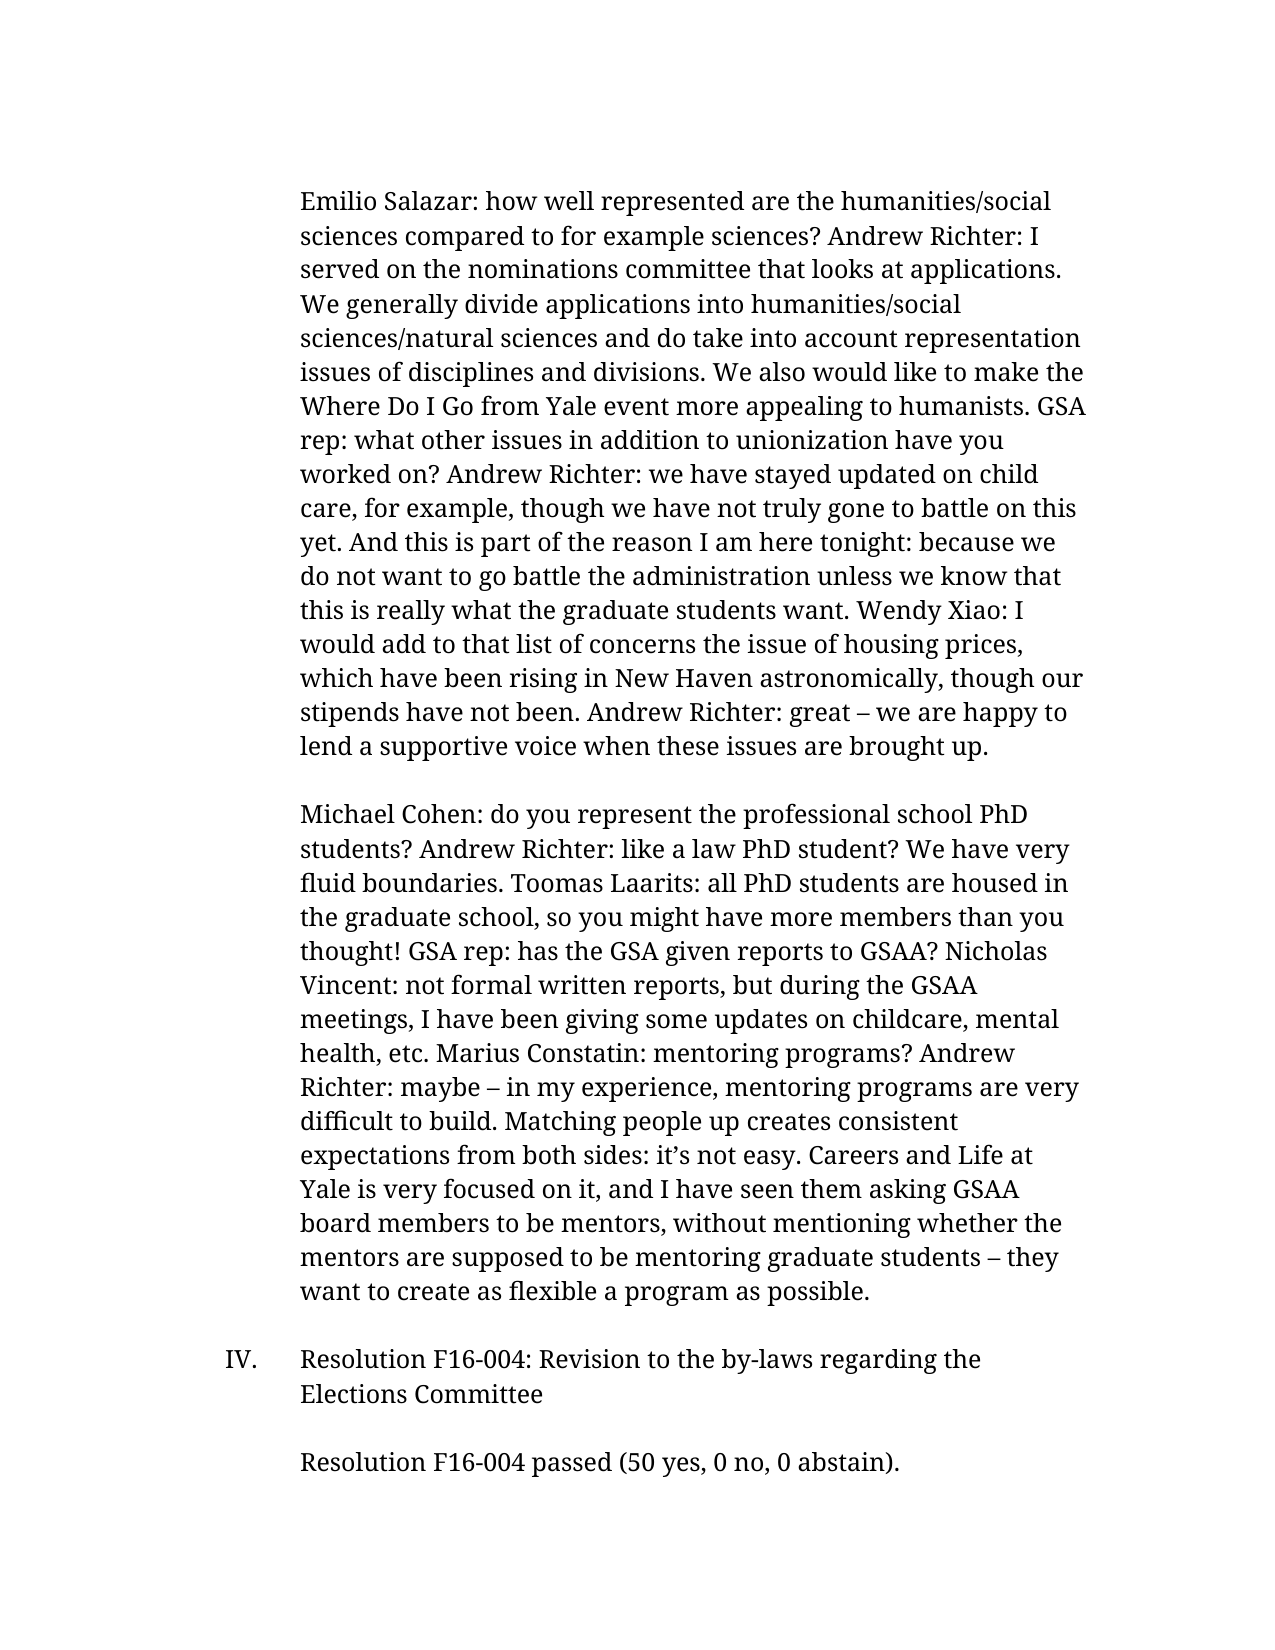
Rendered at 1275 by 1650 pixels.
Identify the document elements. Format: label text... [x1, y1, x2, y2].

text Michael Cohen: do you represent the professional school PhD students? Andrew Richter: like a law PhD student? We have very fluid boundaries. Toomas Laarits: all PhD students are housed in the graduate school, so you might have more members than you thought! GSA rep: has the GSA given reports to GSAA? Nicholas Vincent: not formal written reports, but during the GSAA meetings, I have been giving some updates on childcare, mental health, etc. Marius Constatin: mentoring programs? Andrew Richter: maybe – in my experience, mentoring programs are very difficult to build. Matching people up creates consistent expectations from both sides: it’s not easy. Careers and Life at Yale is very focused on it, and I have seen them asking GSAA board members to be mentors, without mentioning whether the mentors are supposed to be mentoring graduate students – they want to create as flexible a program as possible. [300, 797, 1087, 1308]
list Resolution F16-004: Revision to the by-laws regarding the Elections Committee [225, 1342, 1087, 1410]
text Emilio Salazar: how well represented are the humanities/social sciences compared to for example sciences? Andrew Richter: I served on the nominations committee that looks at applications. We generally divide applications into humanities/social sciences/natural sciences and do take into account representation issues of disciplines and divisions. We also would like to make the Where Do I Go from Yale event more appealing to humanists. GSA rep: what other issues in addition to unionization have you worked on? Andrew Richter: we have stayed updated on child care, for example, though we have not truly gone to battle on this yet. And this is part of the reason I am here tonight: because we do not want to go battle the administration unless we know that this is really what the graduate students want. Wendy Xiao: I would add to that list of concerns the issue of housing prices, which have been rising in New Haven astronomically, though our stipends have not been. Andrew Richter: great – we are happy to lend a supportive voice when these issues are brought up. [300, 184, 1087, 763]
text Resolution F16-004 passed (50 yes, 0 no, 0 abstain). [300, 1444, 1087, 1478]
